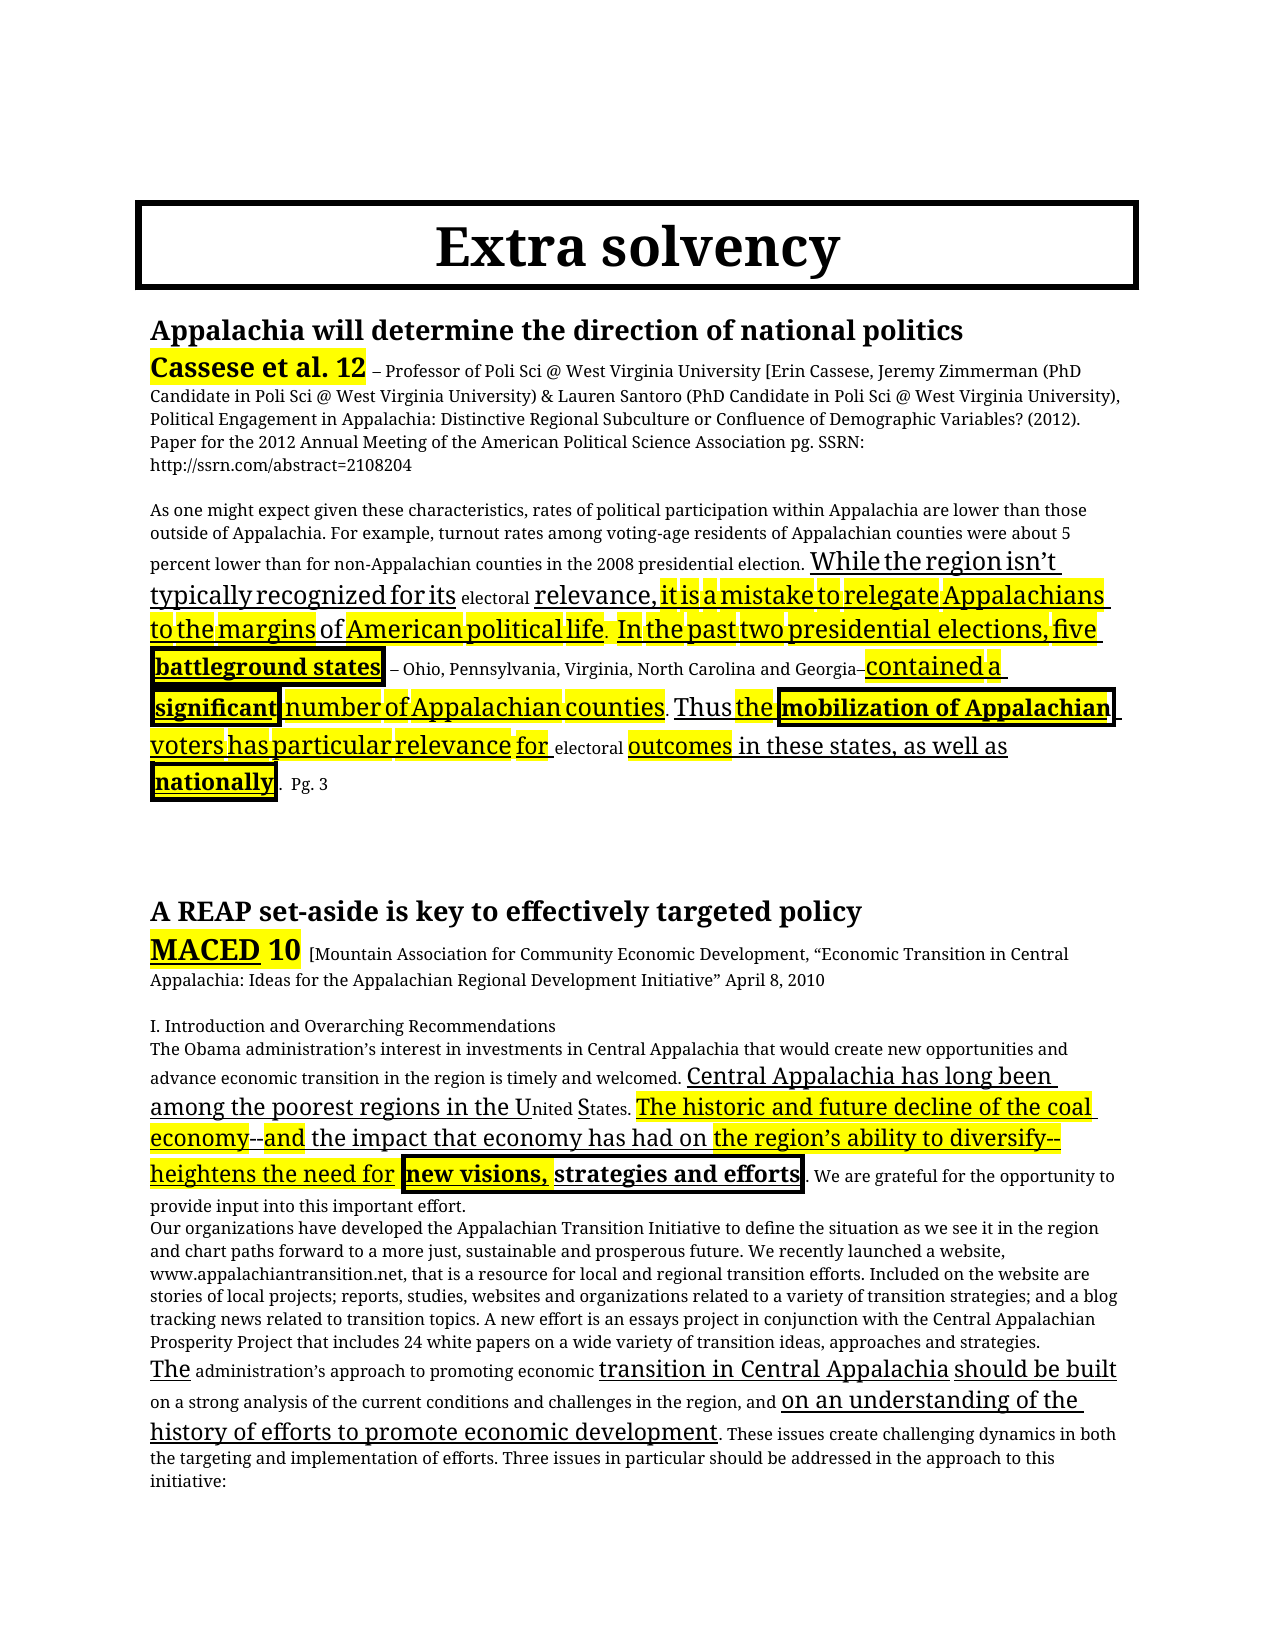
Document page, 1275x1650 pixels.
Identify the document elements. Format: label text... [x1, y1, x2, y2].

text As one might expect given these characteristics, rates of political participation within Appalachia are lower than those outside of Appalachia. For example, turnout rates among voting‐age residents of Appalachian counties were about 5 percent lower than for non‐Appalachian counties in the 2008 presidential election. While the region isn’t typically recognized for its electoral relevance, it is a mistake to relegate Appalachians to the margins of American political life. In the past two presidential elections, five battleground states – Ohio, Pennsylvania, Virginia, North Carolina and Georgia–contained a significant number of Appalachian counties. Thus the mobilization of Appalachian voters has particular relevance for electoral outcomes in these states, as well as nationally. Pg. 3 [150, 498, 1125, 802]
text The administration’s approach to promoting economic transition in Central Appalachia should be built on a strong analysis of the current conditions and challenges in the region, and on an understanding of the history of efforts to promote economic development. These issues create challenging dynamics in both the targeting and implementation of efforts. Three issues in particular should be addressed in the approach to this initiative: [150, 1353, 1125, 1492]
subtitle Appalachia will determine the direction of national politics [150, 311, 1125, 348]
text MACED 10 [Mountain Association for Community Economic Development, “Economic Transition in Central Appalachia: Ideas for the Appalachian Regional Development Initiative” April 8, 2010 [150, 929, 1125, 992]
text The Obama administration’s interest in investments in Central Appalachia that would create new opportunities and advance economic transition in the region is timely and welcomed. Central Appalachia has long been among the poorest regions in the United States. The historic and future decline of the coal economy--and the impact that economy has had on the region’s ability to diversify--heightens the need for new visions, strategies and efforts. We are grateful for the opportunity to provide input into this important effort. [150, 1037, 1125, 1217]
text Our organizations have developed the Appalachian Transition Initiative to define the situation as we see it in the region and chart paths forward to a more just, sustainable and prosperous future. We recently launched a website, www.appalachiantransition.net, that is a resource for local and regional transition efforts. Included on the website are stories of local projects; reports, studies, websites and organizations related to a variety of transition strategies; and a blog tracking news related to transition topics. A new effort is an essays project in conjunction with the Central Appalachian Prosperity Project that includes 24 white papers on a wide variety of transition ideas, approaches and strategies. [150, 1217, 1125, 1353]
text I. Introduction and Overarching Recommendations [150, 1014, 1125, 1037]
text Cassese et al. 12 – Professor of Poli Sci @ West Virginia University [Erin Cassese, Jeremy Zimmerman (PhD Candidate in Poli Sci @ West Virginia University) & Lauren Santoro (PhD Candidate in Poli Sci @ West Virginia University), Political Engagement in Appalachia: Distinctive Regional Subculture or Confluence of Demographic Variables? (2012). Paper for the 2012 Annual Meeting of the American Political Science Association pg. SSRN: http://ssrn.com/abstract=2108204 [150, 348, 1125, 476]
subtitle Extra solvency [142, 206, 1133, 284]
subtitle A REAP set-aside is key to effectively targeted policy [150, 892, 1125, 929]
